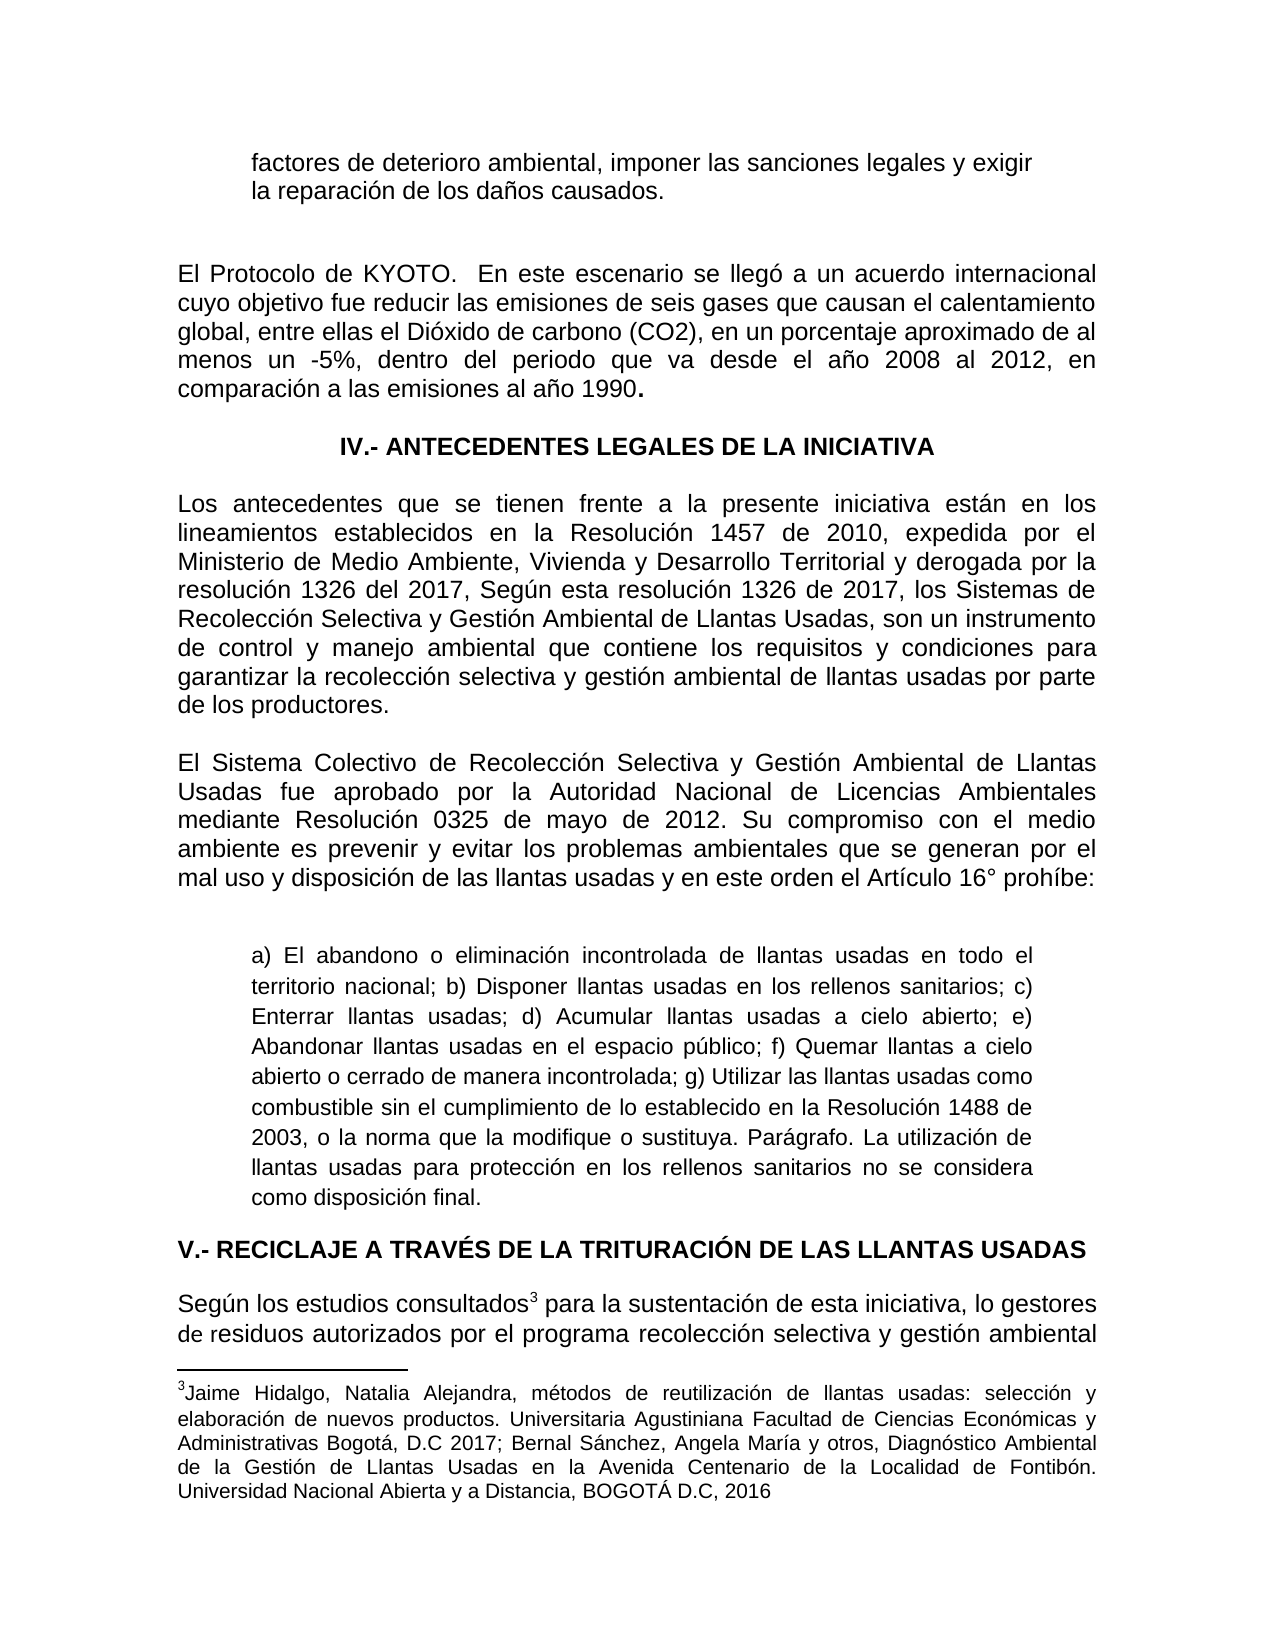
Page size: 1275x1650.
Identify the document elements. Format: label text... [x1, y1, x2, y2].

text V.- RECICLAJE A TRAVÉS DE LA TRITURACIÓN DE LAS LLANTAS USADAS [177, 1235, 1098, 1264]
text El Sistema Colectivo de Recolección Selectiva y Gestión Ambiental de Llantas Usadas fue aprobado por la Autoridad Nacional de Licencias Ambientales mediante Resolución 0325 de mayo de 2012. Su compromiso con el medio ambiente es prevenir y evitar los problemas ambientales que se generan por el mal uso y disposición de las llantas usadas y en este orden el Artículo 16° prohíbe: [177, 748, 1098, 891]
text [177, 1289, 1098, 1348]
text Los antecedentes que se tienen frente a la presente iniciativa están en los lineamientos establecidos en la Resolución 1457 de 2010, expedida por el Ministerio de Medio Ambiente, Vivienda y Desarrollo Territorial y derogada por la resolución 1326 del 2017, Según esta resolución 1326 de 2017, los Sistemas de Recolección Selectiva y Gestión Ambiental de Llantas Usadas, son un instrumento de control y manejo ambiental que contiene los requisitos y condiciones para garantizar la recolección selectiva y gestión ambiental de llantas usadas por parte de los productores. [177, 489, 1098, 719]
text a) El abandono o eliminación incontrolada de llantas usadas en todo el territorio nacional; b) Disponer llantas usadas en los rellenos sanitarios; c) Enterrar llantas usadas; d) Acumular llantas usadas a cielo abierto; e) Abandonar llantas usadas en el espacio público; f) Quemar llantas a cielo abierto o cerrado de manera incontrolada; g) Utilizar las llantas usadas como combustible sin el cumplimiento de lo establecido en la Resolución 1488 de 2003, o la norma que la modifique o sustituya. Parágrafo. La utilización de llantas usadas para protección en los rellenos sanitarios no se considera como disposición final. [251, 942, 1034, 1211]
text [251, 148, 1033, 205]
text El Protocolo de KYOTO. En este escenario se llegó a un acuerdo internacional cuyo objetivo fue reducir las emisiones de seis gases que causan el calentamiento global, entre ellas el Dióxido de carbono (CO2), en un porcentaje aproximado de al menos un -5%, dentro del periodo que va desde el año 2008 al 2012, en comparación a las emisiones al año 1990. [177, 259, 1098, 403]
text IV.- ANTECEDENTES LEGALES DE LA INICIATIVA [177, 431, 1098, 460]
